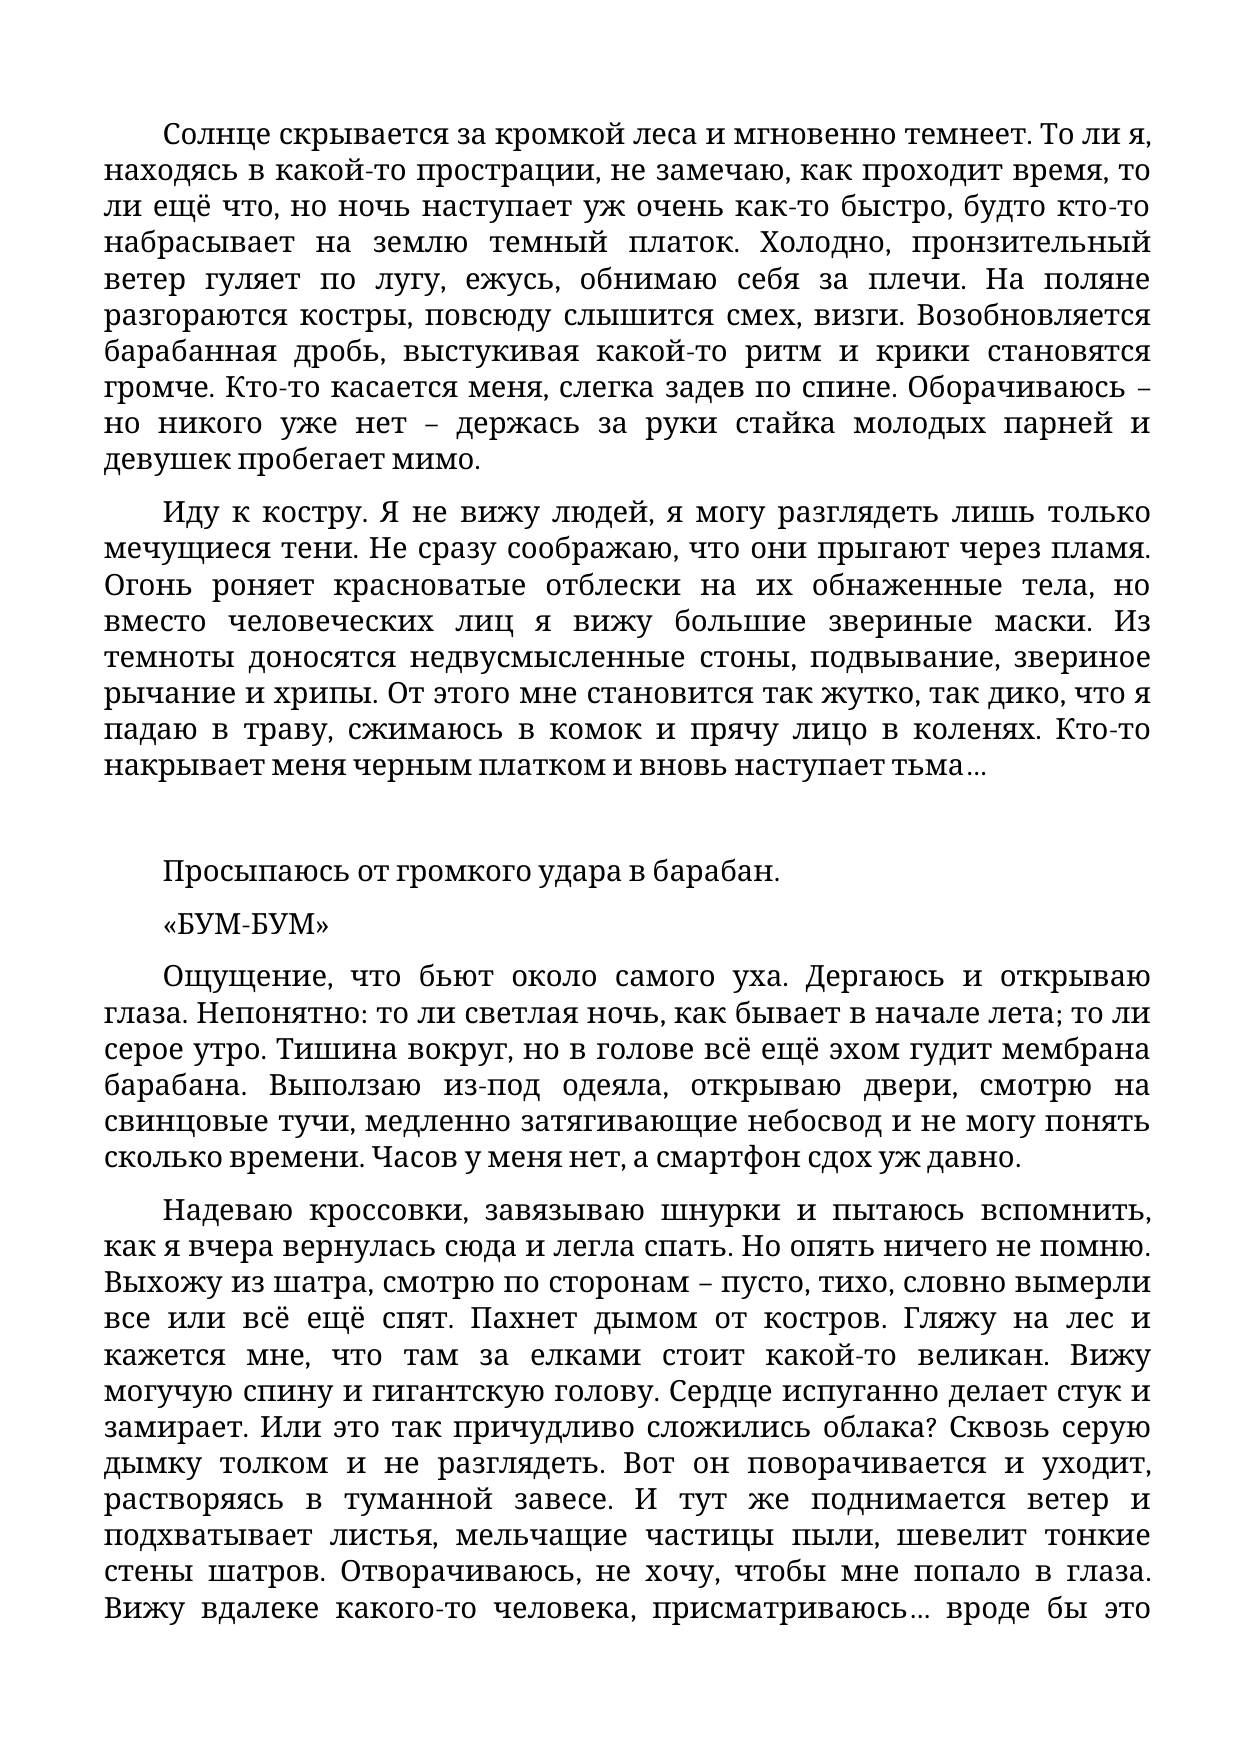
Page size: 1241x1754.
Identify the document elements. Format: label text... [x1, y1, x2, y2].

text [103, 1194, 1152, 1625]
text Солнце скрывается за кромкой леса и мгновенно темнеет. То ли я, находясь в какой-то прострации, не замечаю, как проходит время, то ли ещё что, но ночь наступает уж очень как-то быстро, будто кто-то набрасывает на землю темный платок. Холодно, пронзительный ветер гуляет по лугу, ежусь, обнимаю себя за плечи. На поляне разгораются костры, повсюду слышится смех, визги. Возобновляется барабанная дробь, выстукивая какой-то ритм и крики становятся громче. Кто-то касается меня, слегка задев по спине. Оборачиваюсь – но никого уже нет – держась за руки стайка молодых парней и девушек пробегает мимо. [103, 118, 1152, 477]
text «БУМ-БУМ» [103, 908, 1152, 941]
text Ощущение, что бьют около самого уха. Дергаюсь и открываю глаза. Непонятно: то ли светлая ночь, как бывает в начале лета; то ли серое утро. Тишина вокруг, но в голове всё ещё эхом гудит мембрана барабана. Выползаю из-под одеяла, открываю двери, смотрю на свинцовые тучи, медленно затягивающие небосвод и не могу понять сколько времени. Часов у меня нет, а смартфон сдох уж давно. [103, 961, 1152, 1175]
text Просыпаюсь от громкого удара в барабан. [103, 855, 1152, 888]
text Иду к костру. Я не вижу людей, я могу разглядеть лишь только мечущиеся тени. Не сразу соображаю, что они прыгают через пламя. Огонь роняет красноватые отблески на их обнаженные тела, но вместо человеческих лиц я вижу большие звериные маски. Из темноты доносятся недвусмысленные стоны, подвывание, звериное рычание и хрипы. От этого мне становится так жутко, так дико, что я падаю в траву, сжимаюсь в комок и прячу лицо в коленях. Кто-то накрывает меня черным платком и вновь наступает тьма… [103, 496, 1152, 783]
